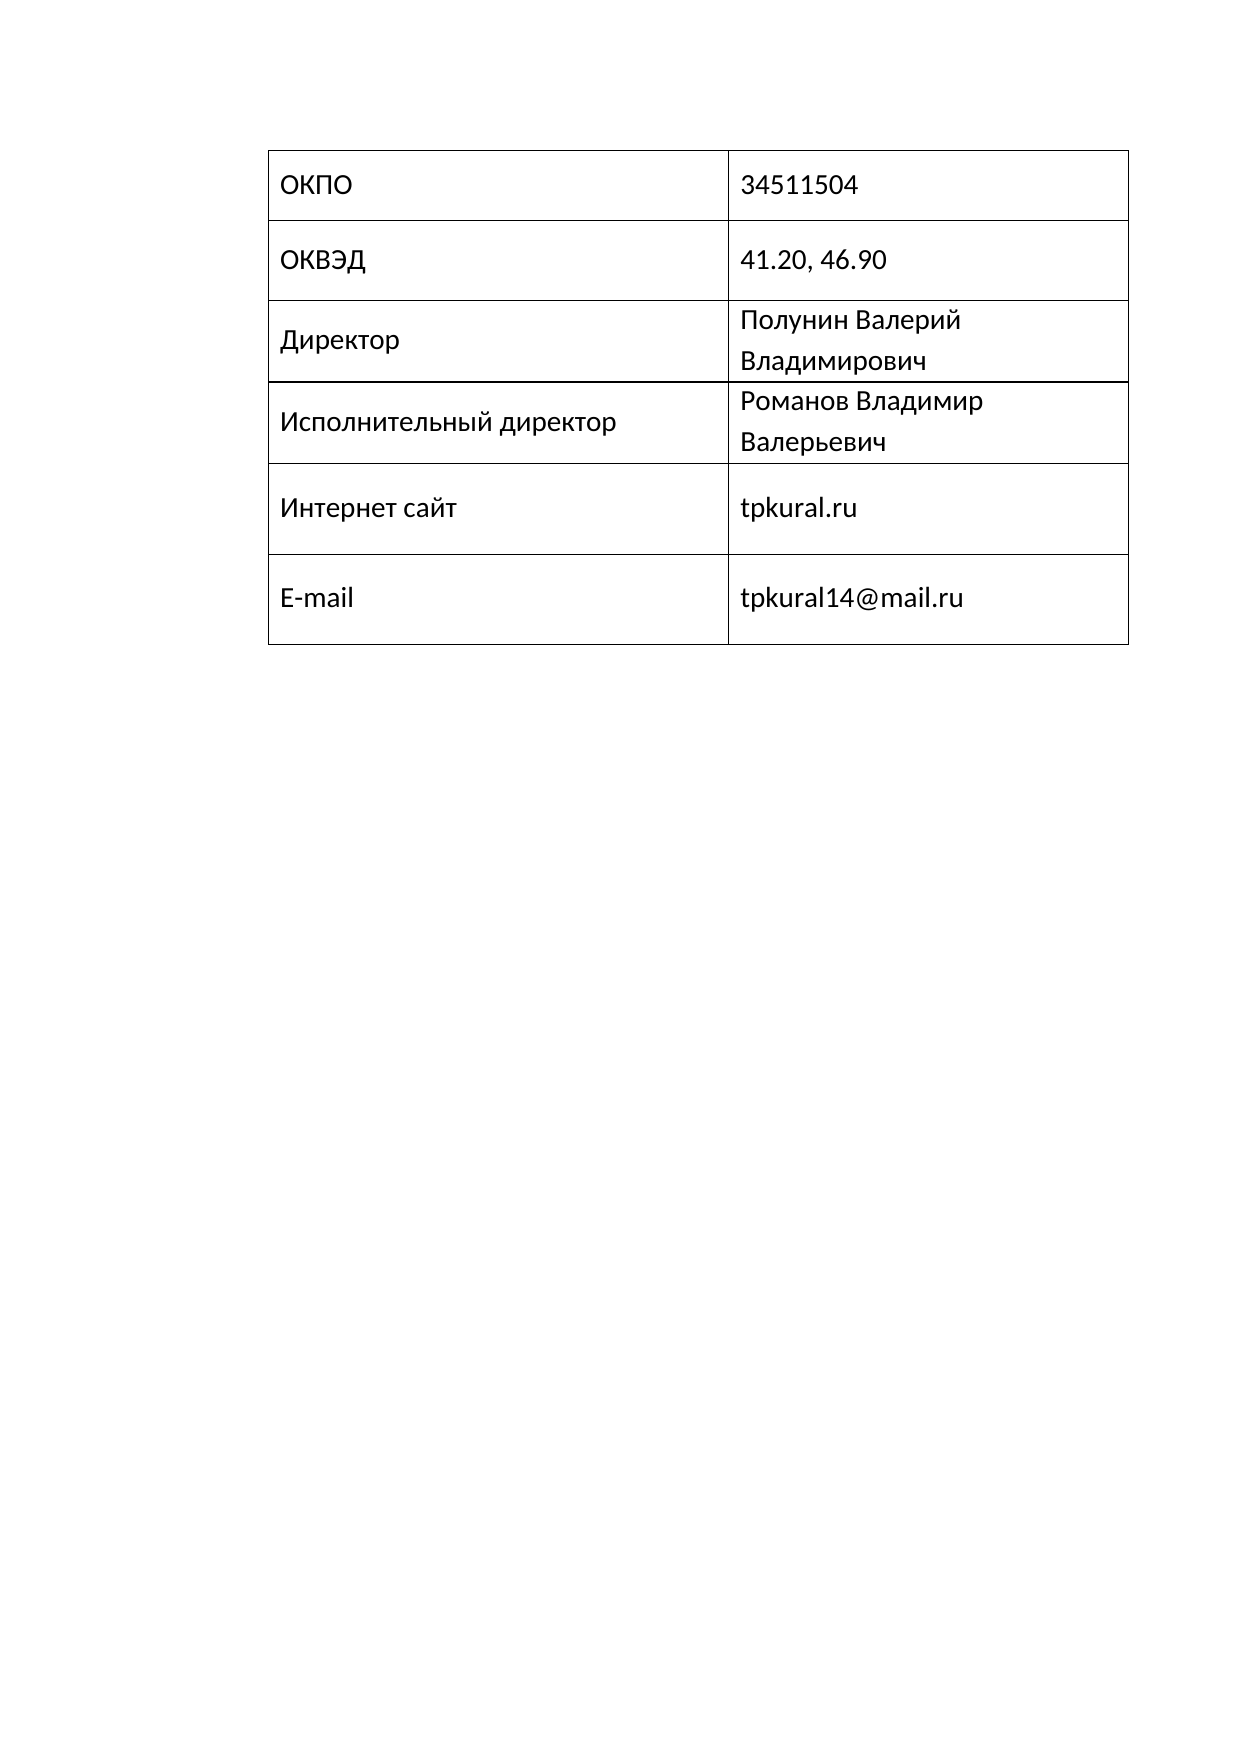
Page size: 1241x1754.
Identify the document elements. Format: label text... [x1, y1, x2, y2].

table_cell 41.20, 46.90 [729, 221, 1128, 300]
table_cell Полунин Валерий Владимирович [729, 301, 1128, 381]
table_cell Интернет сайт [269, 464, 728, 553]
table_cell tpkural.ru [729, 464, 1128, 553]
table_cell Исполнительный директор [269, 383, 728, 463]
table_cell ОКПО [269, 151, 728, 220]
table_cell tpkural14@mail.ru [729, 555, 1128, 644]
table_cell Директор [269, 301, 728, 381]
table_cell 34511504 [729, 151, 1128, 220]
table_cell ОКВЭД [269, 221, 728, 300]
table_cell E-mail [269, 555, 728, 644]
table_cell Романов Владимир Валерьевич [729, 383, 1128, 463]
